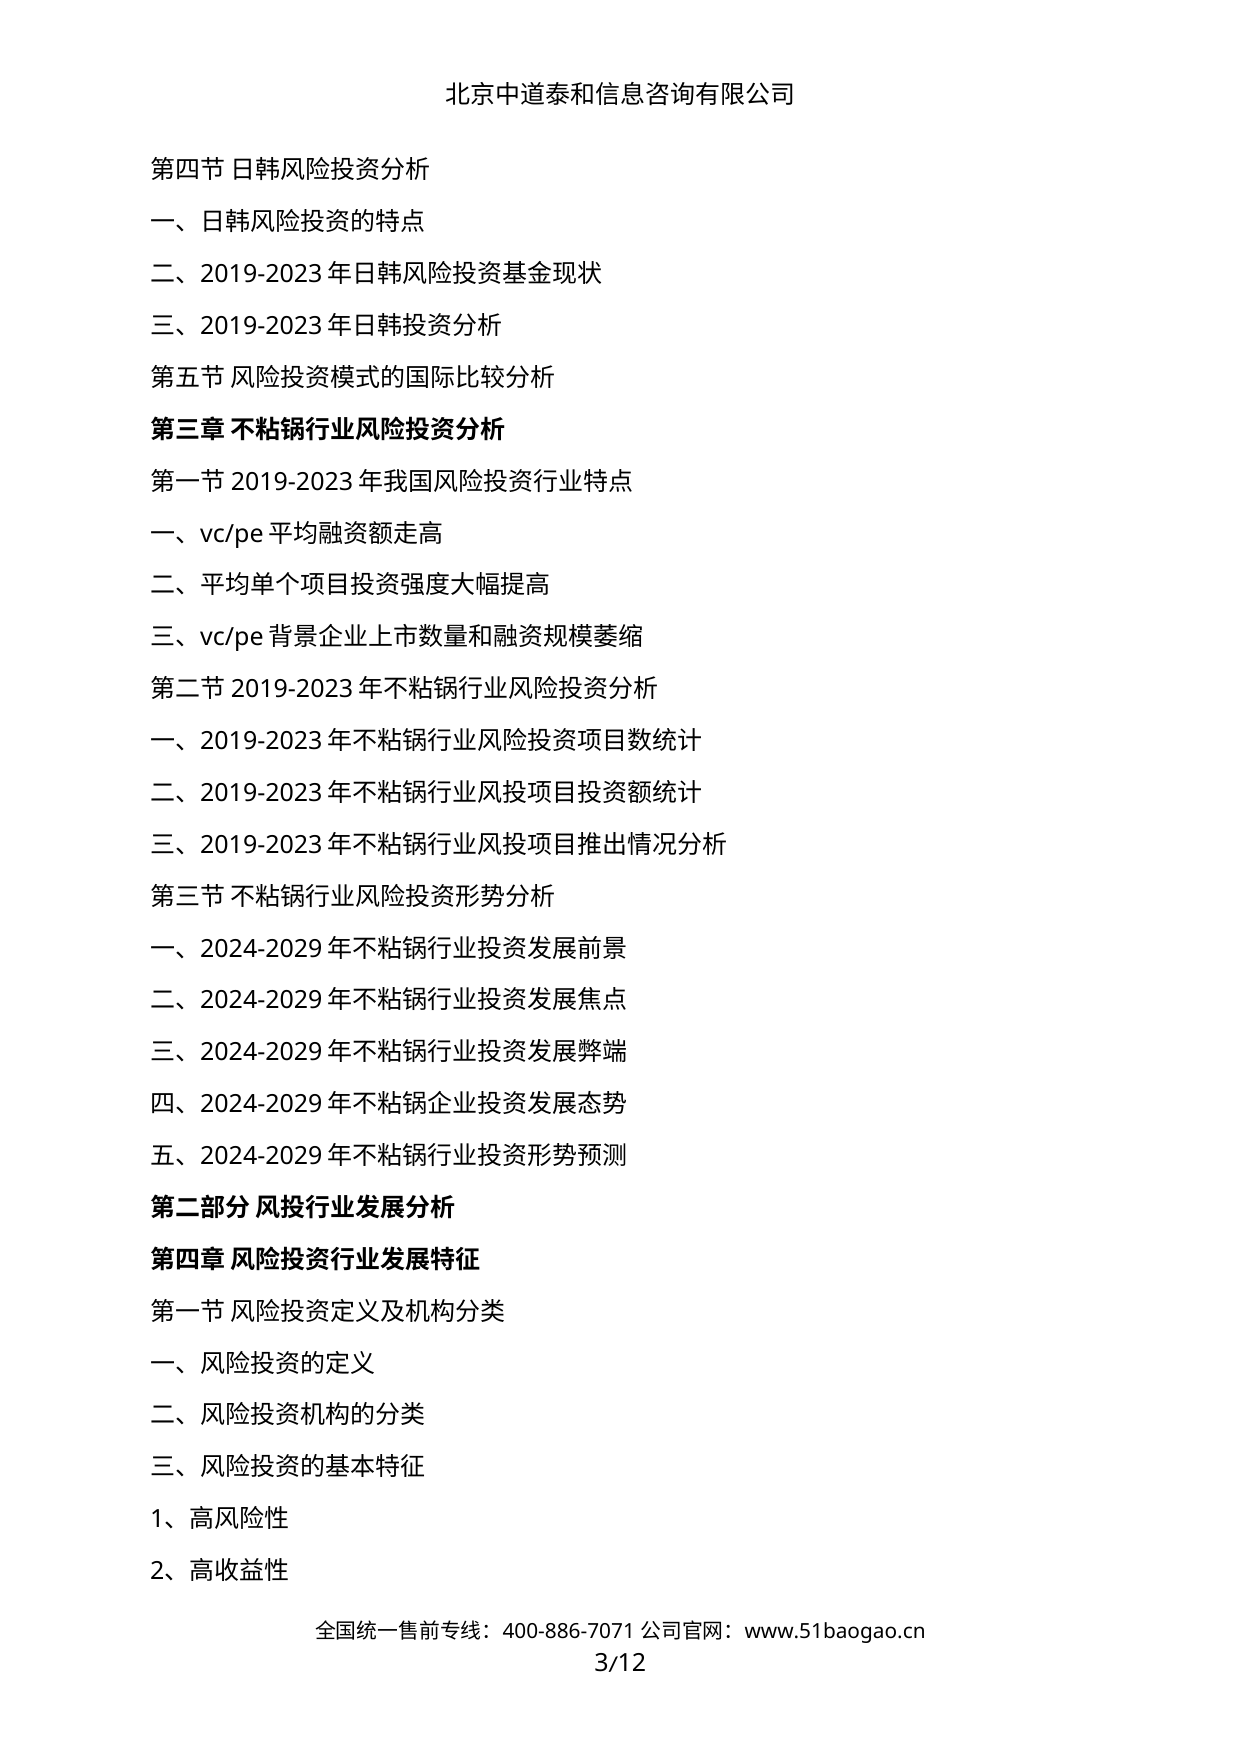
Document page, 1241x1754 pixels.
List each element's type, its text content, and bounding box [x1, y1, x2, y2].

text 一、2024-2029年不粘锅行业投资发展前景 [150, 928, 1090, 964]
text 第二节 2019-2023年不粘锅行业风险投资分析 [150, 669, 1090, 705]
text 三、vc/pe背景企业上市数量和融资规模萎缩 [150, 617, 1090, 653]
text 二、平均单个项目投资强度大幅提高 [150, 565, 1090, 601]
text 二、2019-2023年日韩风险投资基金现状 [150, 254, 1090, 290]
text 三、2024-2029年不粘锅行业投资发展弊端 [150, 1032, 1090, 1068]
text 三、2019-2023年日韩投资分析 [150, 306, 1090, 342]
text 二、风险投资机构的分类 [150, 1395, 1090, 1431]
text 一、vc/pe平均融资额走高 [150, 513, 1090, 549]
text 第四节 日韩风险投资分析 [150, 150, 1090, 186]
text 第三节 不粘锅行业风险投资形势分析 [150, 876, 1090, 912]
text 1、高风险性 [150, 1499, 1090, 1535]
text 2、高收益性 [150, 1551, 1090, 1587]
text 二、2024-2029年不粘锅行业投资发展焦点 [150, 980, 1090, 1016]
text 五、2024-2029年不粘锅行业投资形势预测 [150, 1136, 1090, 1172]
text 第二部分 风投行业发展分析 [150, 1187, 1090, 1224]
text 四、2024-2029年不粘锅企业投资发展态势 [150, 1084, 1090, 1120]
text 二、2019-2023年不粘锅行业风投项目投资额统计 [150, 772, 1090, 809]
text 第一节 风险投资定义及机构分类 [150, 1291, 1090, 1327]
text 第一节 2019-2023年我国风险投资行业特点 [150, 461, 1090, 497]
text 第四章 风险投资行业发展特征 [150, 1239, 1090, 1276]
text 第五节 风险投资模式的国际比较分析 [150, 357, 1090, 394]
text 三、风险投资的基本特征 [150, 1447, 1090, 1483]
text 第三章 不粘锅行业风险投资分析 [150, 409, 1090, 446]
text 一、2019-2023年不粘锅行业风险投资项目数统计 [150, 721, 1090, 757]
text 一、日韩风险投资的特点 [150, 202, 1090, 238]
text 三、2019-2023年不粘锅行业风投项目推出情况分析 [150, 824, 1090, 861]
text 一、风险投资的定义 [150, 1343, 1090, 1379]
